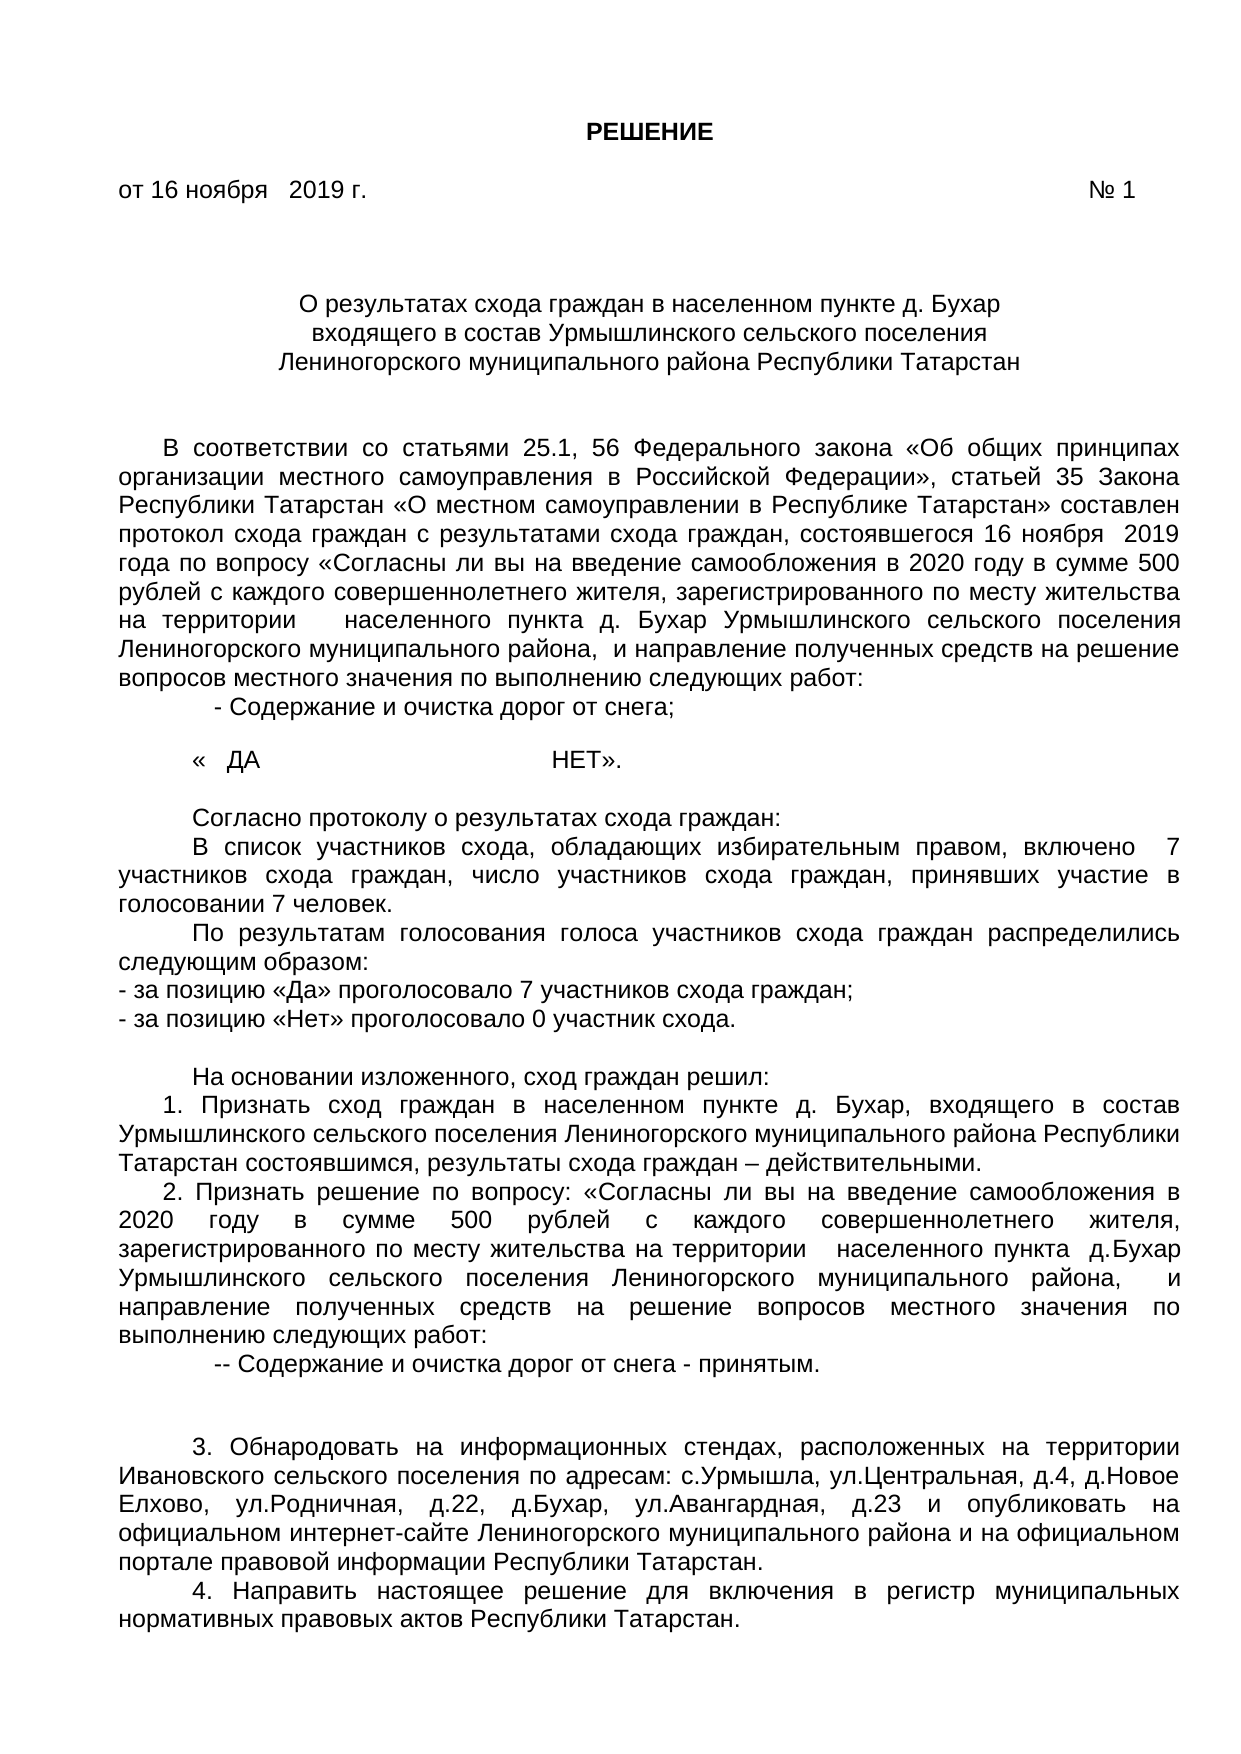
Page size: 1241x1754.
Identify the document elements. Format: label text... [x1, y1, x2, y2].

text По результатам голосования голоса участников схода граждан распределились следующим образом: [118, 918, 1181, 976]
text - за позицию «Да» проголосовало 7 участников схода граждан; [118, 976, 1181, 1004]
text Лениногорского муниципального района Республики Татарстан [118, 347, 1181, 375]
list - Содержание и очистка дорог от снега; [200, 692, 1181, 720]
text 2. Признать решение по вопросу: «Согласны ли вы на введение самообложения в 2020 году в сумме 500 рублей с каждого совершеннолетнего жителя, зарегистрированного по месту жительства на территории населенного пункта д.Бухар Урмышлинского сельского поселения Лениногорского муниципального района, и направление полученных средств на решение вопросов местного значения по выполнению следующих работ: [118, 1177, 1181, 1349]
text На основании изложенного, сход граждан решил: [118, 1062, 1181, 1091]
text 3. Обнародовать на информационных стендах, расположенных на территории Ивановского сельского поселения по адресам: с.Урмышла, ул.Центральная, д.4, д.Новое Елхово, ул.Родничная, д.22, д.Бухар, ул.Авангардная, д.23 и опубликовать на официальном интернет-сайте Лениногорского муниципального района и на официальном портале правовой информации Республики Татарстан. [118, 1432, 1181, 1576]
text В список участников схода, обладающих избирательным правом, включено 7 участников схода граждан, число участников схода граждан, принявших участие в голосовании 7 человек. [118, 832, 1181, 918]
text 1. Признать сход граждан в населенном пункте д. Бухар, входящего в состав Урмышлинского сельского поселения Лениногорского муниципального района Республики Татарстан состоявшимся, результаты схода граждан – действительными. [118, 1091, 1181, 1177]
text О результатах схода граждан в населенном пункте д. Бухар [118, 289, 1181, 318]
text входящего в состав Урмышлинского сельского поселения [118, 318, 1181, 347]
text Согласно протоколу о результатах схода граждан: [118, 803, 1181, 832]
text « ДА НЕТ». [118, 746, 1181, 774]
text 4. Направить настоящее решение для включения в регистр муниципальных нормативных правовых актов Республики Татарстан. [118, 1576, 1181, 1633]
text РЕШЕНИЕ [118, 117, 1181, 146]
text от 16 ноября 2019 г. № 1 [118, 175, 1181, 204]
text В соответствии со статьями 25.1, 56 Федерального закона «Об общих принципах организации местного самоуправления в Российской Федерации», статьей 35 Закона Республики Татарстан «О местном самоуправлении в Республике Татарстан» составлен протокол схода граждан с результатами схода граждан, состоявшегося 16 ноября 2019 года по вопросу «Согласны ли вы на введение самообложения в 2020 году в сумме 500 рублей с каждого совершеннолетнего жителя, зарегистрированного по месту жительства на территории населенного пункта д. Бухар Урмышлинского сельского поселения Лениногорского муниципального района, и направление полученных средств на решение вопросов местного значения по выполнению следующих работ: [118, 433, 1181, 692]
list -- Содержание и очистка дорог от снега - принятым. [200, 1349, 1181, 1378]
text - за позицию «Нет» проголосовало 0 участник схода. [118, 1004, 1181, 1033]
